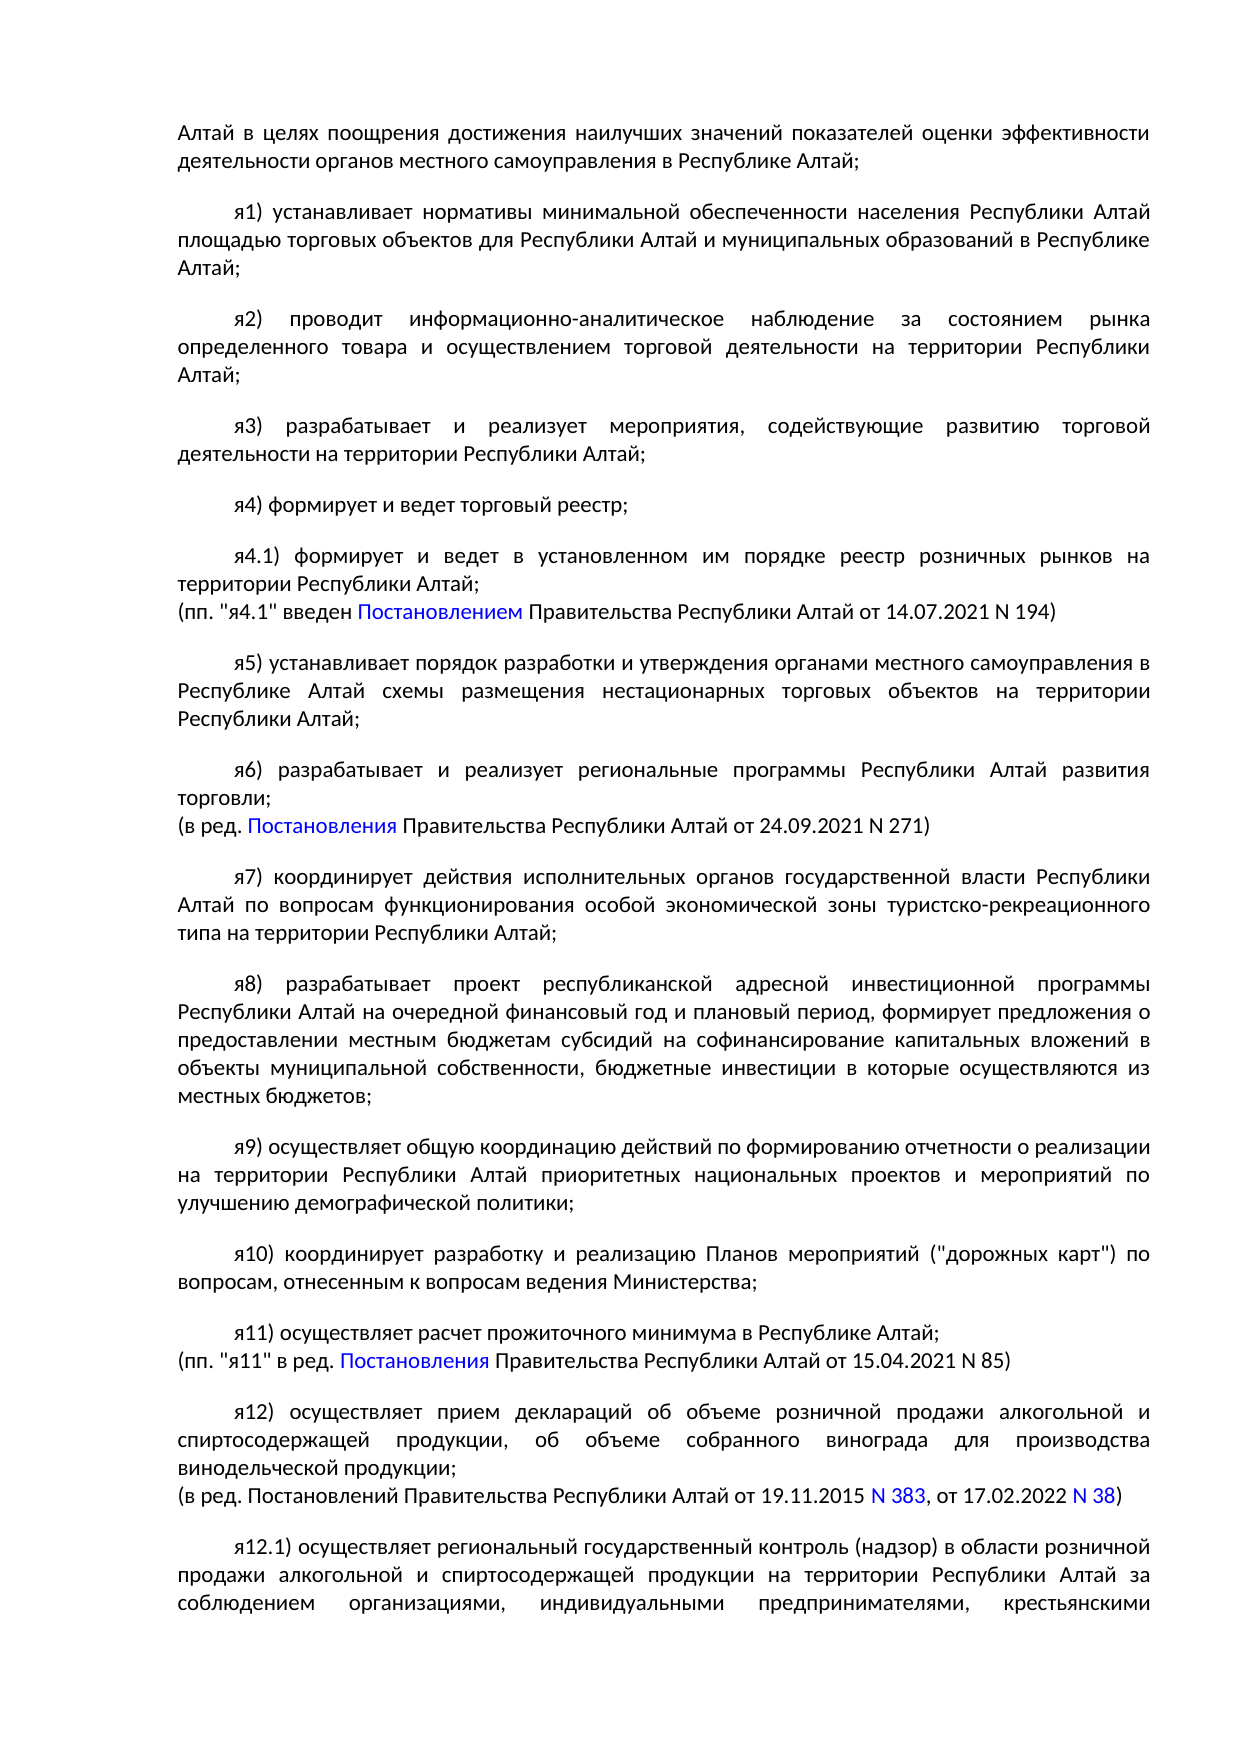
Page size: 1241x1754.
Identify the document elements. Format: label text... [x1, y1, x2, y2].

text я4) формирует и ведет торговый реестр; [177, 490, 1152, 518]
text я12) осуществляет прием деклараций об объеме розничной продажи алкогольной и спиртосодержащей продукции, об объеме собранного винограда для производства винодельческой продукции; [177, 1397, 1152, 1481]
text я3) разрабатывает и реализует мероприятия, содействующие развитию торговой деятельности на территории Республики Алтай; [177, 411, 1152, 467]
text я4.1) формирует и ведет в установленном им порядке реестр розничных рынков на территории Республики Алтай; [177, 541, 1152, 597]
text (пп. "я11" в ред. Постановления Правительства Республики Алтай от 15.04.2021 N 85) [177, 1346, 1152, 1374]
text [177, 118, 1152, 174]
text (пп. "я4.1" введен Постановлением Правительства Республики Алтай от 14.07.2021 N 194) [177, 597, 1152, 625]
text я8) разрабатывает проект республиканской адресной инвестиционной программы Республики Алтай на очередной финансовый год и плановый период, формирует предложения о предоставлении местным бюджетам субсидий на софинансирование капитальных вложений в объекты муниципальной собственности, бюджетные инвестиции в которые осуществляются из местных бюджетов; [177, 969, 1152, 1109]
text я6) разрабатывает и реализует региональные программы Республики Алтай развития торговли; [177, 755, 1152, 811]
text (в ред. Постановлений Правительства Республики Алтай от 19.11.2015 N 383, от 17.02.2022 N 38) [177, 1481, 1152, 1509]
text я9) осуществляет общую координацию действий по формированию отчетности о реализации на территории Республики Алтай приоритетных национальных проектов и мероприятий по улучшению демографической политики; [177, 1132, 1152, 1216]
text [177, 1532, 1152, 1616]
text (в ред. Постановления Правительства Республики Алтай от 24.09.2021 N 271) [177, 811, 1152, 839]
text я5) устанавливает порядок разработки и утверждения органами местного самоуправления в Республике Алтай схемы размещения нестационарных торговых объектов на территории Республики Алтай; [177, 648, 1152, 732]
text я10) координирует разработку и реализацию Планов мероприятий ("дорожных карт") по вопросам, отнесенным к вопросам ведения Министерства; [177, 1239, 1152, 1295]
text я11) осуществляет расчет прожиточного минимума в Республике Алтай; [177, 1318, 1152, 1346]
text я1) устанавливает нормативы минимальной обеспеченности населения Республики Алтай площадью торговых объектов для Республики Алтай и муниципальных образований в Республике Алтай; [177, 197, 1152, 281]
text я2) проводит информационно-аналитическое наблюдение за состоянием рынка определенного товара и осуществлением торговой деятельности на территории Республики Алтай; [177, 304, 1152, 388]
text я7) координирует действия исполнительных органов государственной власти Республики Алтай по вопросам функционирования особой экономической зоны туристско-рекреационного типа на территории Республики Алтай; [177, 862, 1152, 946]
